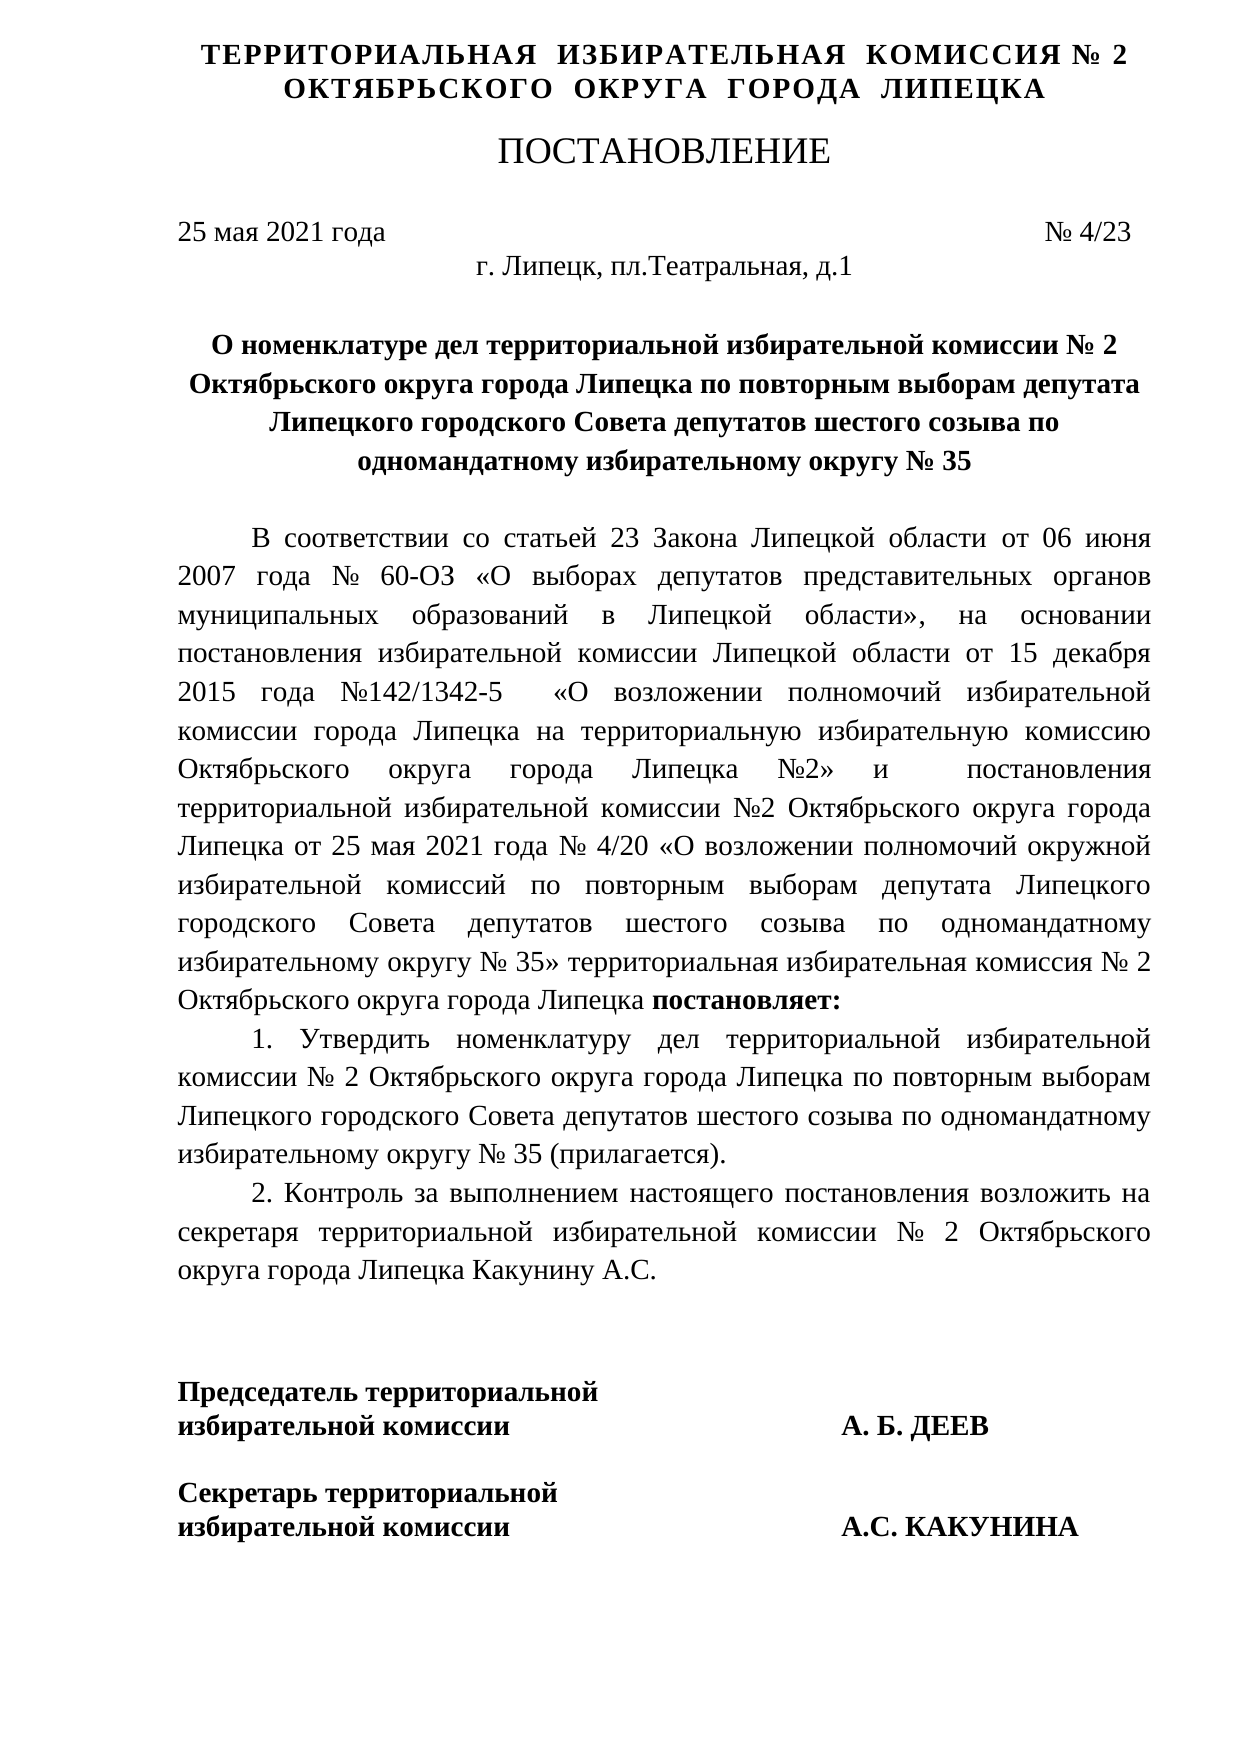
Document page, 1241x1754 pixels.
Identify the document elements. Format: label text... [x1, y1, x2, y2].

text Председатель территориальной [177, 1374, 1152, 1408]
text 2. Контроль за выполнением настоящего постановления возложить на секретаря территориальной избирательной комиссии № 2 Октябрьского округа города Липецка Какунину А.С. [177, 1175, 1152, 1286]
text избирательной комиссии А. Б. ДЕЕВ [177, 1408, 1152, 1442]
text избирательной комиссии А.С. КАКУНИНА [177, 1509, 1152, 1542]
text Секретарь территориальной [177, 1475, 1152, 1509]
title ПОСТАНОВЛЕНИЕ [177, 128, 1152, 171]
text 1. Утвердить номенклатуру дел территориальной избирательной комиссии № 2 Октябрьского округа города Липецка по повторным выборам Липецкого городского Совета депутатов шестого созыва по одномандатному избирательному округу № 35 (прилагается). [177, 1021, 1152, 1170]
text г. Липецк, пл.Театральная, д.1 [177, 248, 1152, 282]
text 25 мая 2021 года № 4/23 [177, 214, 1152, 248]
text ТЕРРИТОРИАЛЬНАЯ ИЗБИРАТЕЛЬНАЯ КОМИССИЯ № 2 ОКТЯБРЬСКОГО ОКРУГА ГОРОДА ЛИПЕЦКА [177, 37, 1152, 104]
text В соответствии со статьей 23 Закона Липецкой области от 06 июня 2007 года № 60-ОЗ «О выборах депутатов представительных органов муниципальных образований в Липецкой области», на основании постановления избирательной комиссии Липецкой области от 15 декабря 2015 года №142/1342-5 «О возложении полномочий избирательной комиссии города Липецка на территориальную избирательную комиссию Октябрьского округа города Липецка №2» и постановления территориальной избирательной комиссии №2 Октябрьского округа города Липецка от 25 мая 2021 года № 4/20 «О возложении полномочий окружной избирательной комиссий по повторным выборам депутата Липецкого городского Совета депутатов шестого созыва по одномандатному избирательному округу № 35» территориальная избирательная комиссия № 2 Октябрьского округа города Липецка постановляет: [177, 520, 1152, 1016]
text О номенклатуре дел территориальной избирательной комиссии № 2 Октябрьского округа города Липецка по повторным выборам депутата Липецкого городского Совета депутатов шестого созыва по одномандатному избирательному округу № 35 [177, 327, 1152, 476]
